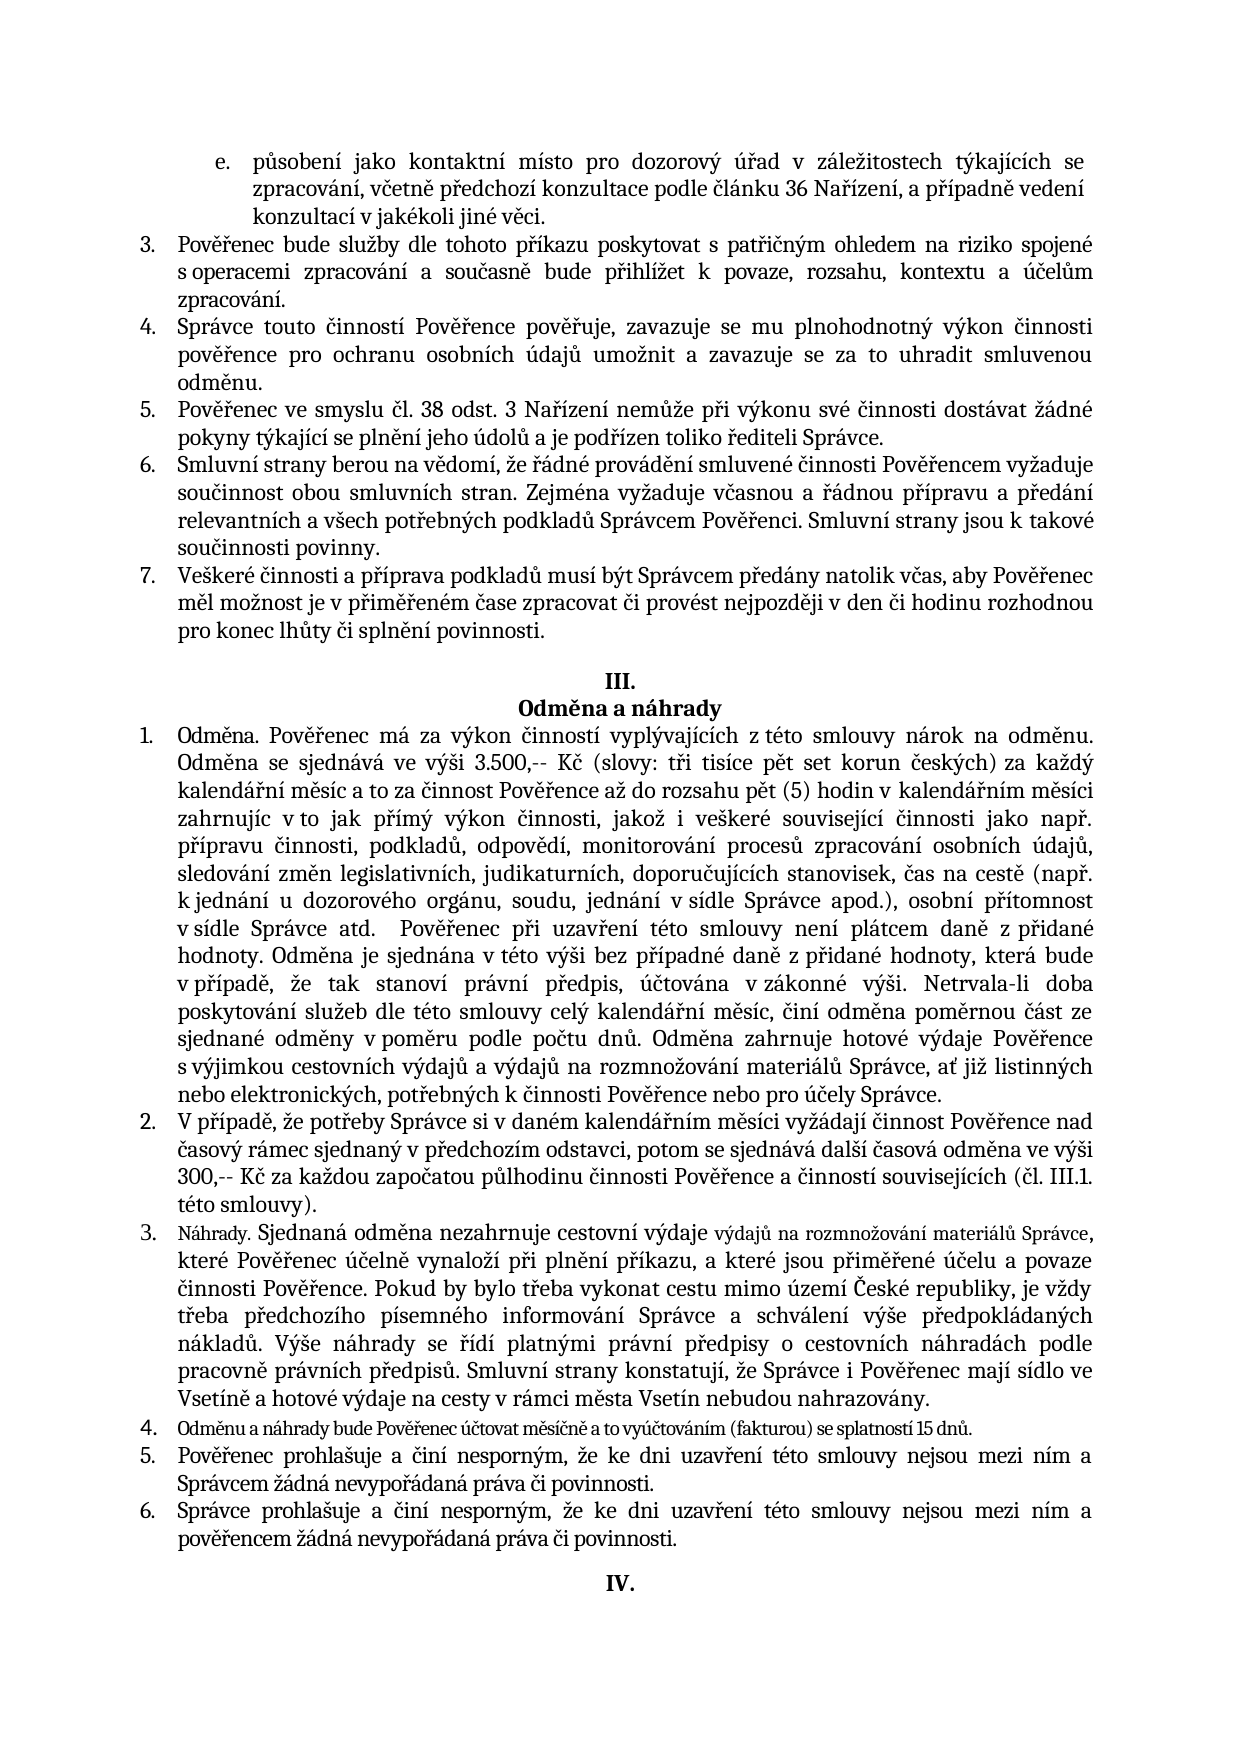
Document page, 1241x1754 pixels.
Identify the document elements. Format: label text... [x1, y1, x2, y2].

list Pověřenec prohlašuje a činí nesporným, že ke dni uzavření této smlouvy nejsou mezi ním a Správcem žádná nevypořádaná práva či povinnosti. [140, 1442, 1094, 1497]
list V případě, že potřeby Správce si v daném kalendářním měsíci vyžádají činnost Pověřence nad časový rámec sjednaný v předchozím odstavci, potom se sjednává další časová odměna ve výši 300,-- Kč za každou započatou půlhodinu činnosti Pověřence a činností souvisejících (čl. III.1. této smlouvy). [140, 1108, 1094, 1218]
list Pověřenec bude služby dle tohoto příkazu poskytovat s patřičným ohledem na riziko spojené s operacemi zpracování a současně bude přihlížet k povaze, rozsahu, kontextu a účelům zpracování. [140, 230, 1094, 313]
list Správce touto činností Pověřence pověřuje, zavazuje se mu plnohodnotný výkon činnosti pověřence pro ochranu osobních údajů umožnit a zavazuje se za to uhradit smluvenou odměnu. [140, 313, 1094, 396]
list Veškeré činnosti a příprava podkladů musí být Správcem předány natolik včas, aby Pověřenec měl možnost je v přiměřeném čase zpracovat či provést nejpozději v den či hodinu rozhodnou pro konec lhůty či splnění povinnosti. [140, 562, 1094, 644]
list Správce prohlašuje a činí nesporným, že ke dni uzavření této smlouvy nejsou mezi ním a pověřencem žádná nevypořádaná práva či povinnosti. [140, 1497, 1094, 1552]
text III. [148, 671, 1093, 694]
list Náhrady. Sjednaná odměna nezahrnuje cestovní výdaje výdajů na rozmnožování materiálů Správce, které Pověřenec účelně vynaloží při plnění příkazu, a které jsou přiměřené účelu a povaze činnosti Pověřence. Pokud by bylo třeba vykonat cestu mimo území České republiky, je vždy třeba předchozího písemného informování Správce a schválení výše předpokládaných nákladů. Výše náhrady se řídí platnými právní předpisy o cestovních náhradách podle pracovně právních předpisů. Smluvní strany konstatují, že Správce i Pověřenec mají sídlo ve Vsetíně a hotové výdaje na cesty v rámci města Vsetín nebudou nahrazovány. [140, 1218, 1094, 1412]
list Odměna. Pověřenec má za výkon činností vyplývajících z této smlouvy nárok na odměnu. Odměna se sjednává ve výši 3.500,-- Kč (slovy: tři tisíce pět set korun českých) za každý kalendářní měsíc a to za činnost Pověřence až do rozsahu pět (5) hodin v kalendářním měsíci zahrnujíc v to jak přímý výkon činnosti, jakož i veškeré související činnosti jako např. přípravu činnosti, podkladů, odpovědí, monitorování procesů zpracování osobních údajů, sledování změn legislativních, judikaturních, doporučujících stanovisek, čas na cestě (např. k jednání u dozorového orgánu, soudu, jednání v sídle Správce apod.), osobní přítomnost v sídle Správce atd. Pověřenec při uzavření této smlouvy není plátcem daně z přidané hodnoty. Odměna je sjednána v této výši bez případné daně z přidané hodnoty, která bude v případě, že tak stanoví právní předpis, účtována v zákonné výši. Netrvala-li doba poskytování služeb dle této smlouvy celý kalendářní měsíc, činí odměna poměrnou část ze sjednané odměny v poměru podle počtu dnů. Odměna zahrnuje hotové výdaje Pověřence s výjimkou cestovních výdajů a výdajů na rozmnožování materiálů Správce, ať již listinných nebo elektronických, potřebných k činnosti Pověřence nebo pro účely Správce. [140, 722, 1094, 1108]
list Odměnu a náhrady bude Pověřenec účtovat měsíčně a to vyúčtováním (fakturou) se splatností 15 dnů. [140, 1412, 1094, 1442]
list Pověřenec ve smyslu čl. 38 odst. 3 Nařízení nemůže při výkonu své činnosti dostávat žádné pokyny týkající se plnění jeho údolů a je podřízen toliko řediteli Správce. [140, 396, 1094, 451]
list působení jako kontaktní místo pro dozorový úřad v záležitostech týkajících se zpracování, včetně předchozí konzultace podle článku 36 Nařízení, a případně vedení konzultací v jakékoli jiné věci. [215, 148, 1085, 230]
list Smluvní strany berou na vědomí, že řádné provádění smluvené činnosti Pověřencem vyžaduje součinnost obou smluvních stran. Zejména vyžaduje včasnou a řádnou přípravu a předání relevantních a všech potřebných podkladů Správcem Pověřenci. Smluvní strany jsou k takové součinnosti povinny. [140, 451, 1094, 562]
text IV. [148, 1572, 1093, 1596]
text Odměna a náhrady [148, 698, 1093, 722]
